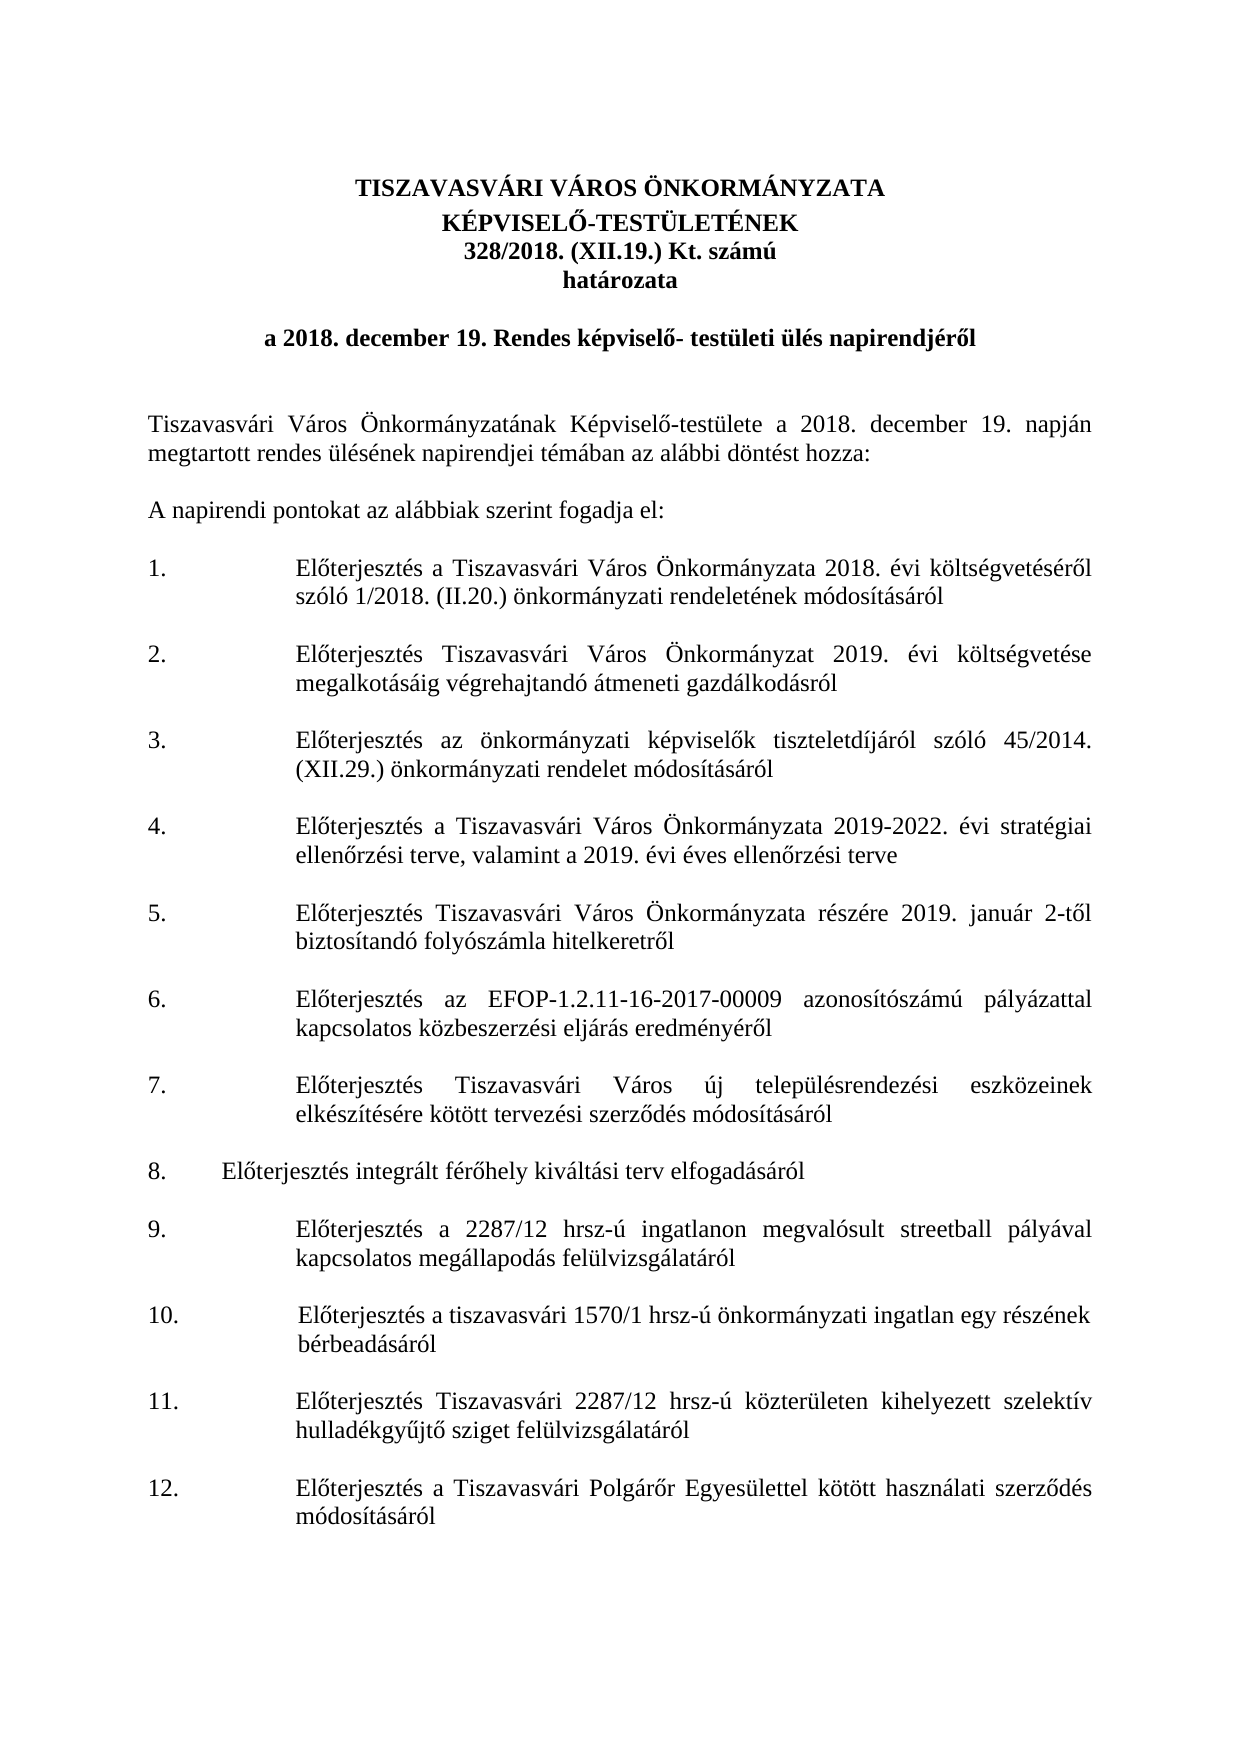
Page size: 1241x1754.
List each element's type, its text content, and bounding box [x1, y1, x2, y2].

text 3. Előterjesztés az önkormányzati képviselők tiszteletdíjáról szóló 45/2014. (XII.29.) önkormányzati rendelet módosításáról [148, 725, 1093, 783]
text 5. Előterjesztés Tiszavasvári Város Önkormányzata részére 2019. január 2-től biztosítandó folyószámla hitelkeretről [148, 898, 1093, 955]
text 4. Előterjesztés a Tiszavasvári Város Önkormányzata 2019-2022. évi stratégiai ellenőrzési terve, valamint a 2019. évi éves ellenőrzési terve [148, 811, 1093, 869]
text 11. Előterjesztés Tiszavasvári 2287/12 hrsz-ú közterületen kihelyezett szelektív hulladékgyűjtő sziget felülvizsgálatáról [148, 1386, 1093, 1444]
text A napirendi pontokat az alábbiak szerint fogadja el: [148, 495, 1093, 524]
text 8. Előterjesztés integrált férőhely kiváltási terv elfogadásáról [148, 1156, 1093, 1185]
text 328/2018. (XII.19.) Kt. számú [148, 236, 1093, 265]
text határozata [148, 265, 1093, 294]
text 2. Előterjesztés Tiszavasvári Város Önkormányzat 2019. évi költségvetése megalkotásáig végrehajtandó átmeneti gazdálkodásról [148, 639, 1093, 696]
text TISZAVASVÁRI VÁROS ÖNKORMÁNYZATA [148, 173, 1093, 201]
text 9. Előterjesztés a 2287/12 hrsz-ú ingatlanon megvalósult streetball pályával kapcsolatos megállapodás felülvizsgálatáról [148, 1214, 1093, 1271]
text a 2018. december 19. Rendes képviselő- testületi ülés napirendjéről [148, 323, 1093, 351]
text 12. Előterjesztés a Tiszavasvári Polgárőr Egyesülettel kötött használati szerződés módosításáról [148, 1473, 1093, 1530]
text Tiszavasvári Város Önkormányzatának Képviselő-testülete a 2018. december 19. napján megtartott rendes ülésének napirendjei témában az alábbi döntést hozza: [148, 409, 1093, 466]
text 6. Előterjesztés az EFOP-1.2.11-16-2017-00009 azonosítószámú pályázattal kapcsolatos közbeszerzési eljárás eredményéről [148, 984, 1093, 1041]
text 10. Előterjesztés a tiszavasvári 1570/1 hrsz-ú önkormányzati ingatlan egy részének [148, 1300, 1093, 1329]
text KÉPVISELŐ-TESTÜLETÉNEK [148, 208, 1093, 236]
text 1. Előterjesztés a Tiszavasvári Város Önkormányzata 2018. évi költségvetéséről szóló 1/2018. (II.20.) önkormányzati rendeletének módosításáról [148, 553, 1093, 610]
text 7. Előterjesztés Tiszavasvári Város új településrendezési eszközeinek elkészítésére kötött tervezési szerződés módosításáról [148, 1070, 1093, 1128]
text bérbeadásáról [148, 1329, 1093, 1358]
